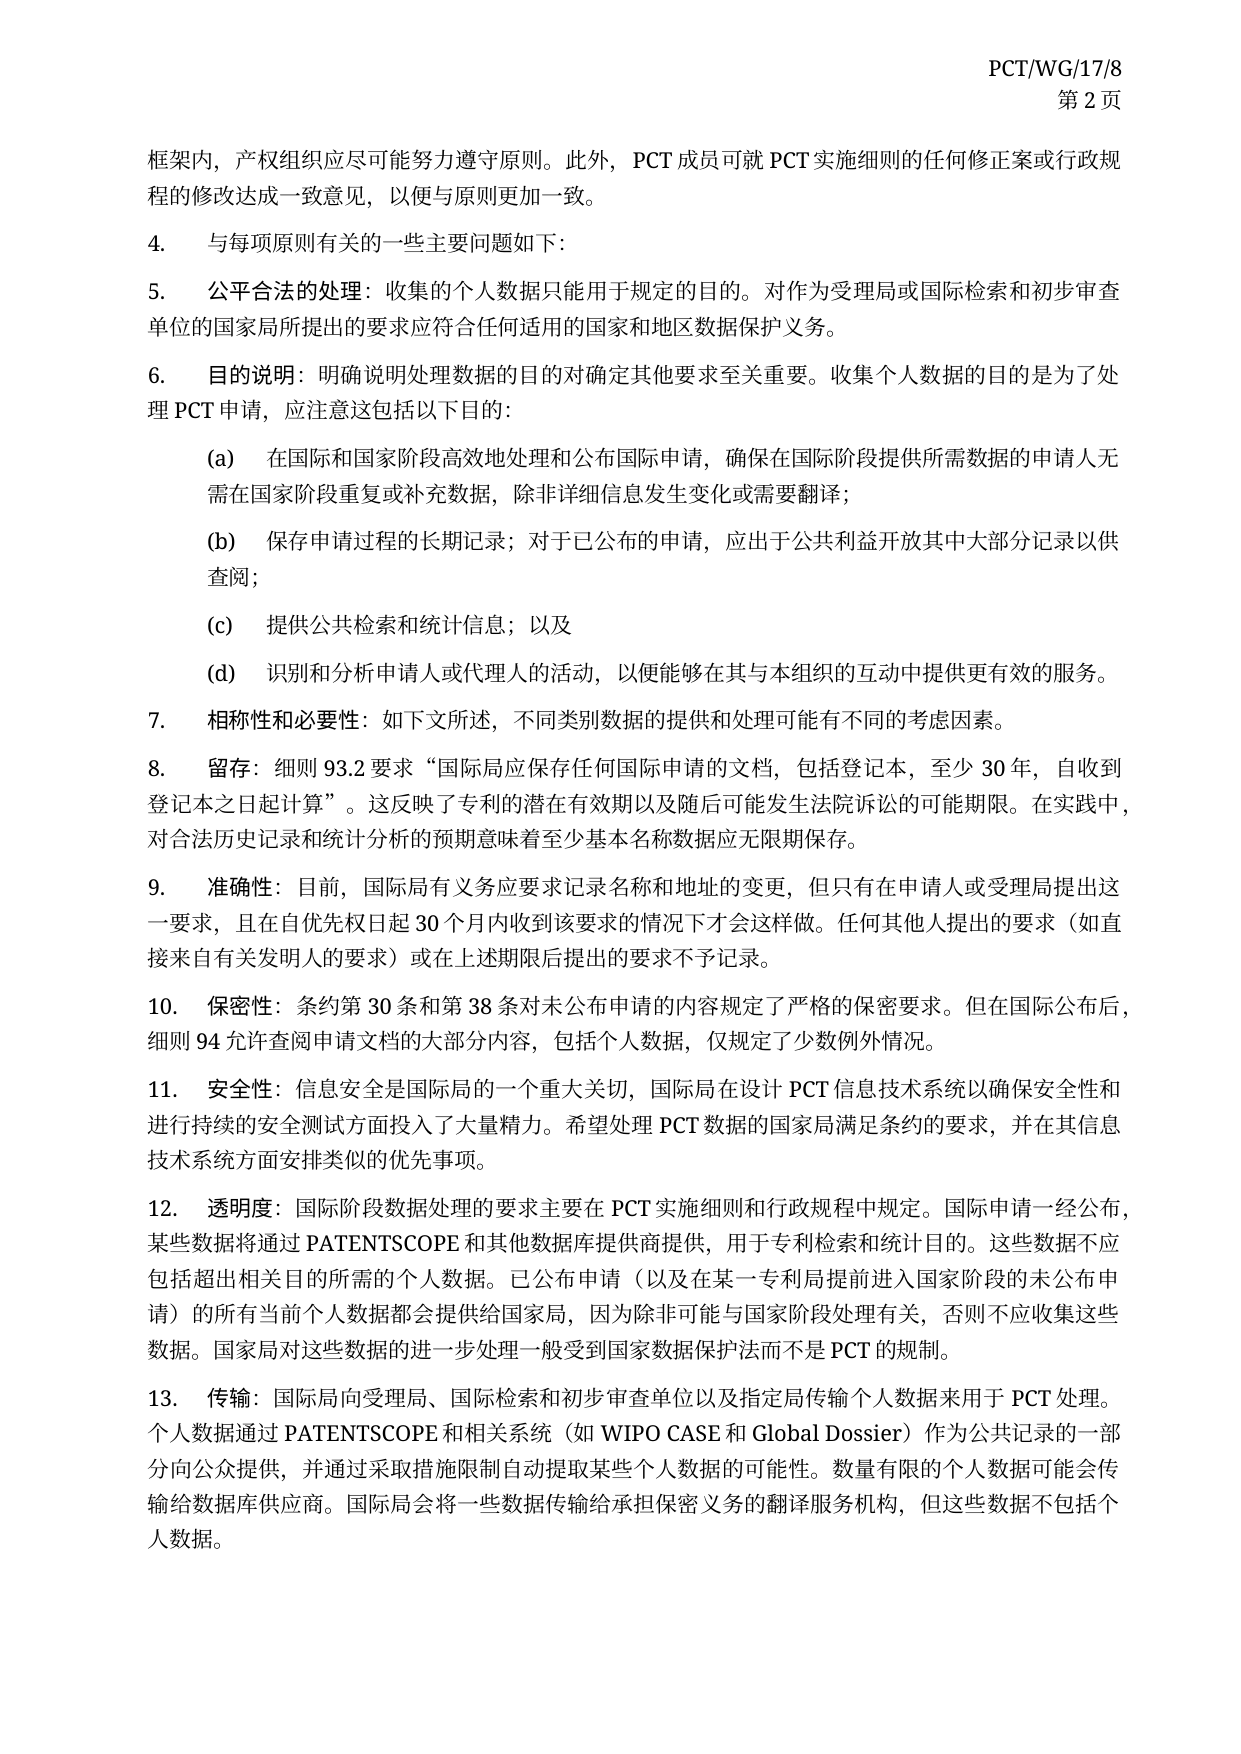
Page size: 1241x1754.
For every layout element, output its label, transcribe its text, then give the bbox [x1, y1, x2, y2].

list 识别和分析申请人或代理人的活动，以便能够在其与本组织的互动中提供更有效的服务。 [207, 652, 1122, 687]
text 公平合法的处理：收集的个人数据只能用于规定的目的。对作为受理局或国际检索和初步审查单位的国家局所提出的要求应符合任何适用的国家和地区数据保护义务。 [148, 271, 1122, 342]
text 安全性：信息安全是国际局的一个重大关切，国际局在设计PCT信息技术系统以确保安全性和进行持续的安全测试方面投入了大量精力。希望处理PCT数据的国家局满足条约的要求，并在其信息技术系统方面安排类似的优先事项。 [148, 1069, 1122, 1175]
list 在国际和国家阶段高效地处理和公布国际申请，确保在国际阶段提供所需数据的申请人无需在国家阶段重复或补充数据，除非详细信息发生变化或需要翻译； [207, 437, 1122, 508]
text 目的说明：明确说明处理数据的目的对确定其他要求至关重要。收集个人数据的目的是为了处理PCT申请，应注意这包括以下目的： [148, 354, 1122, 425]
text 留存：细则93.2要求“国际局应保存任何国际申请的文档，包括登记本，至少30年，自收到登记本之日起计算”。这反映了专利的潜在有效期以及随后可能发生法院诉讼的可能期限。在实践中，对合法历史记录和统计分析的预期意味着至少基本名称数据应无限期保存。 [148, 748, 1122, 854]
text 保密性：条约第30条和第38条对未公布申请的内容规定了严格的保密要求。但在国际公布后，细则94允许查阅申请文档的大部分内容，包括个人数据，仅规定了少数例外情况。 [148, 985, 1122, 1056]
list 提供公共检索和统计信息；以及 [207, 604, 1122, 639]
list 保存申请过程的长期记录；对于已公布的申请，应出于公共利益开放其中大部分记录以供查阅； [207, 521, 1122, 592]
text 与每项原则有关的一些主要问题如下： [148, 223, 1122, 258]
text 准确性：目前，国际局有义务应要求记录名称和地址的变更，但只有在申请人或受理局提出这一要求，且在自优先权日起30个月内收到该要求的情况下才会这样做。任何其他人提出的要求（如直接来自有关发明人的要求）或在上述期限后提出的要求不予记录。 [148, 867, 1122, 973]
text 传输：国际局向受理局、国际检索和初步审查单位以及指定局传输个人数据来用于PCT处理。个人数据通过PATENTSCOPE和相关系统（如WIPO CASE和Global Dossier）作为公共记录的一部分向公众提供，并通过采取措施限制自动提取某些个人数据的可能性。数量有限的个人数据可能会传输给数据库供应商。国际局会将一些数据传输给承担保密义务的翻译服务机构，但这些数据不包括个人数‍据。 [148, 1377, 1122, 1554]
text 透明度：国际阶段数据处理的要求主要在PCT实施细则和行政规程中规定。国际申请一经公布，某些数据将通过PATENTSCOPE和其他数据库提供商提供，用于专利检索和统计目的。这些数据不应包括超出相关目的所需的个人数据。已公布申请（以及在某一专利局提前进入国家阶段的未公布申请）的所有当前个人数据都会提供给国家局，因为除非可能与国家阶段处理有关，否则不应收集这些数据。国家局对这些数据的进一步处理一般受到国家数据保护法而不是PCT的规制。 [148, 1187, 1122, 1364]
text 相称性和必要性：如下文所述，不同类别数据的提供和处理可能有不同的考虑因素。 [148, 700, 1122, 735]
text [148, 139, 1122, 210]
